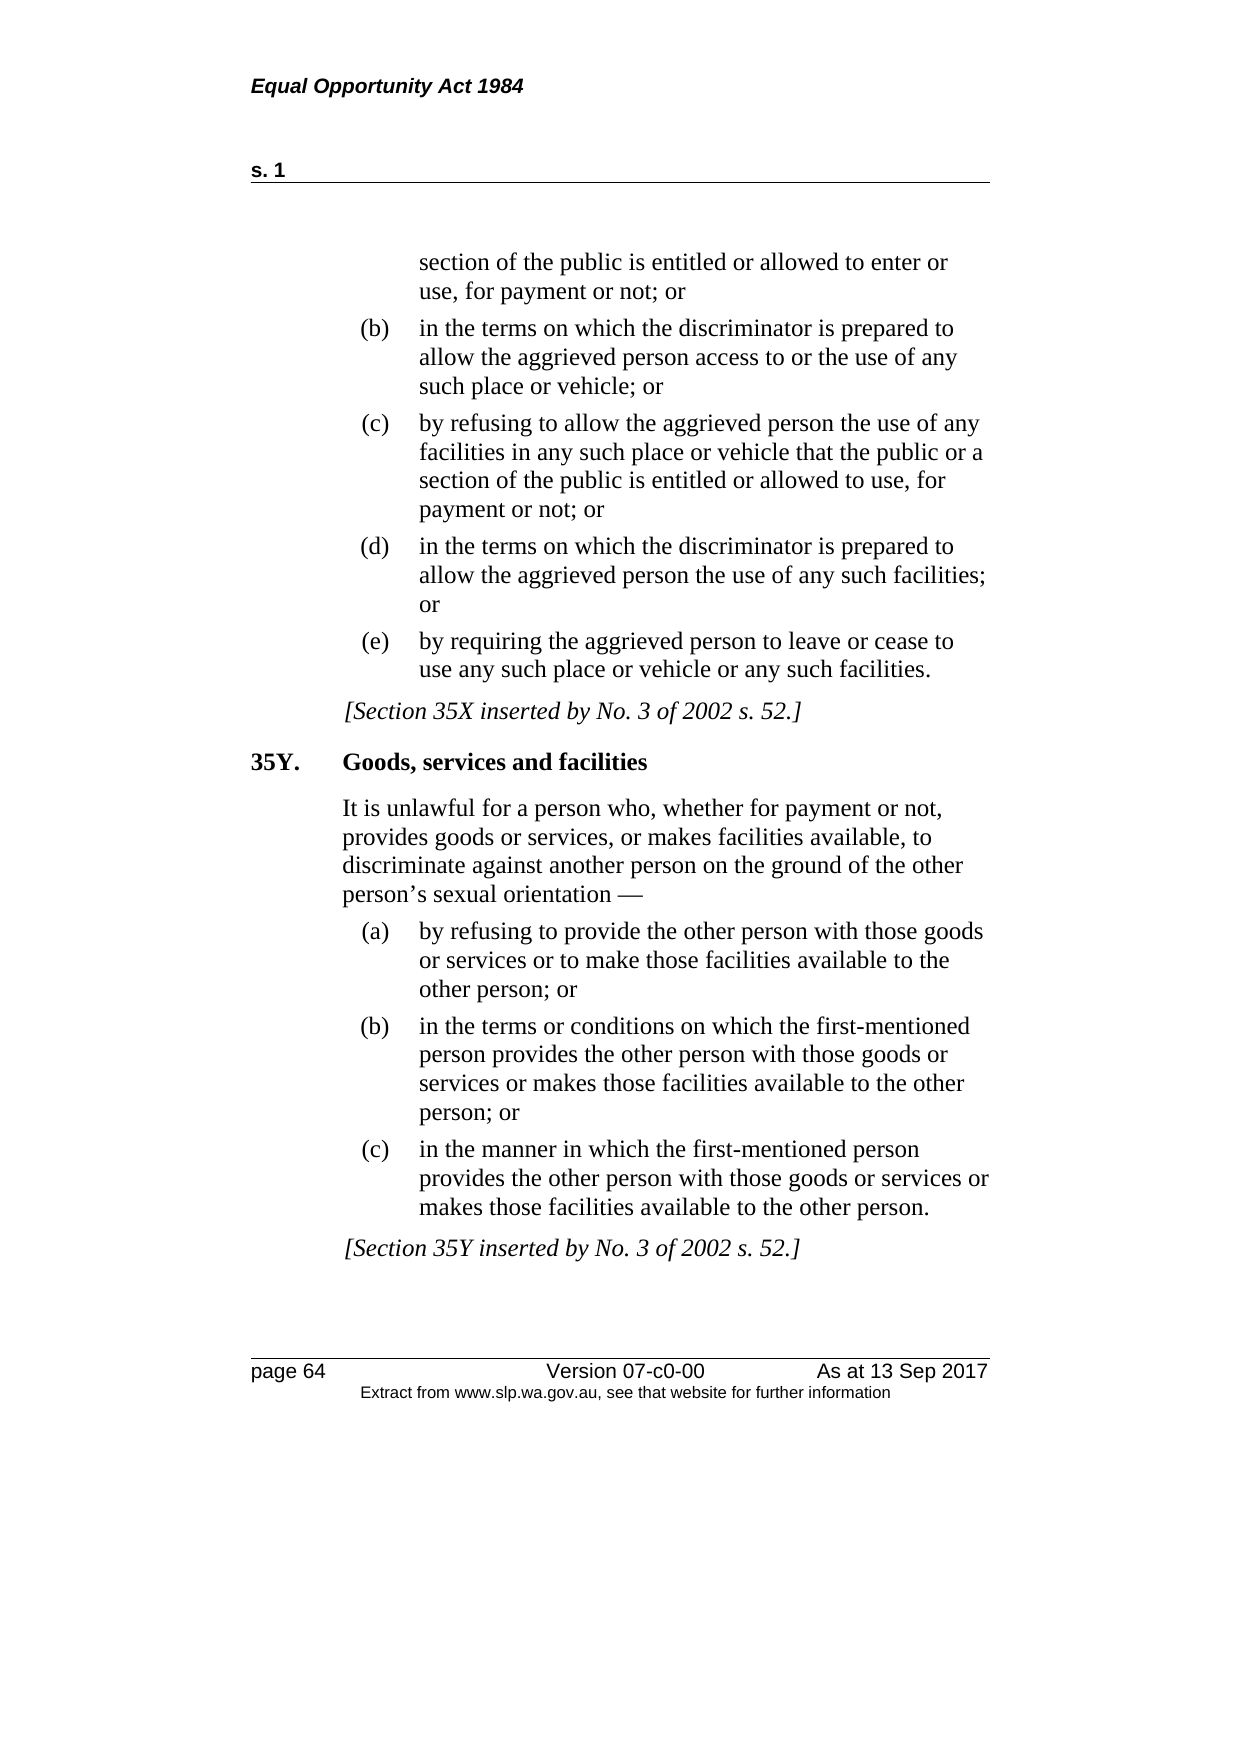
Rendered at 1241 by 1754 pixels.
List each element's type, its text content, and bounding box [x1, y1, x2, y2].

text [251, 247, 990, 305]
text [Section 35X inserted by No. 3 of 2002 s. 52.] [251, 696, 990, 724]
subtitle 35Y. Goods, services and facilities [251, 747, 990, 776]
text (b) in the terms or conditions on which the first-mentioned person provides the other person with those goods or services or makes those facilities available to the other person; or [251, 1011, 990, 1126]
text (c) by refusing to allow the aggrieved person the use of any facilities in any such place or vehicle that the public or a section of the public is entitled or allowed to use, for payment or not; or [251, 408, 990, 523]
text (a) by refusing to provide the other person with those goods or services or to make those facilities available to the other person; or [251, 916, 990, 1002]
text It is unlawful for a person who, whether for payment or not, provides goods or services, or makes facilities available, to discriminate against another person on the ground of the other person’s sexual orientation — [251, 793, 990, 908]
text (c) in the manner in which the first-mentioned person provides the other person with those goods or services or makes those facilities available to the other person. [251, 1134, 990, 1220]
text (d) in the terms on which the discriminator is prepared to allow the aggrieved person the use of any such facilities; or [251, 531, 990, 617]
text (e) by requiring the aggrieved person to leave or cease to use any such place or vehicle or any such facilities. [251, 626, 990, 683]
text [Section 35Y inserted by No. 3 of 2002 s. 52.] [251, 1233, 990, 1262]
text (b) in the terms on which the discriminator is prepared to allow the aggrieved person access to or the use of any such place or vehicle; or [251, 313, 990, 399]
